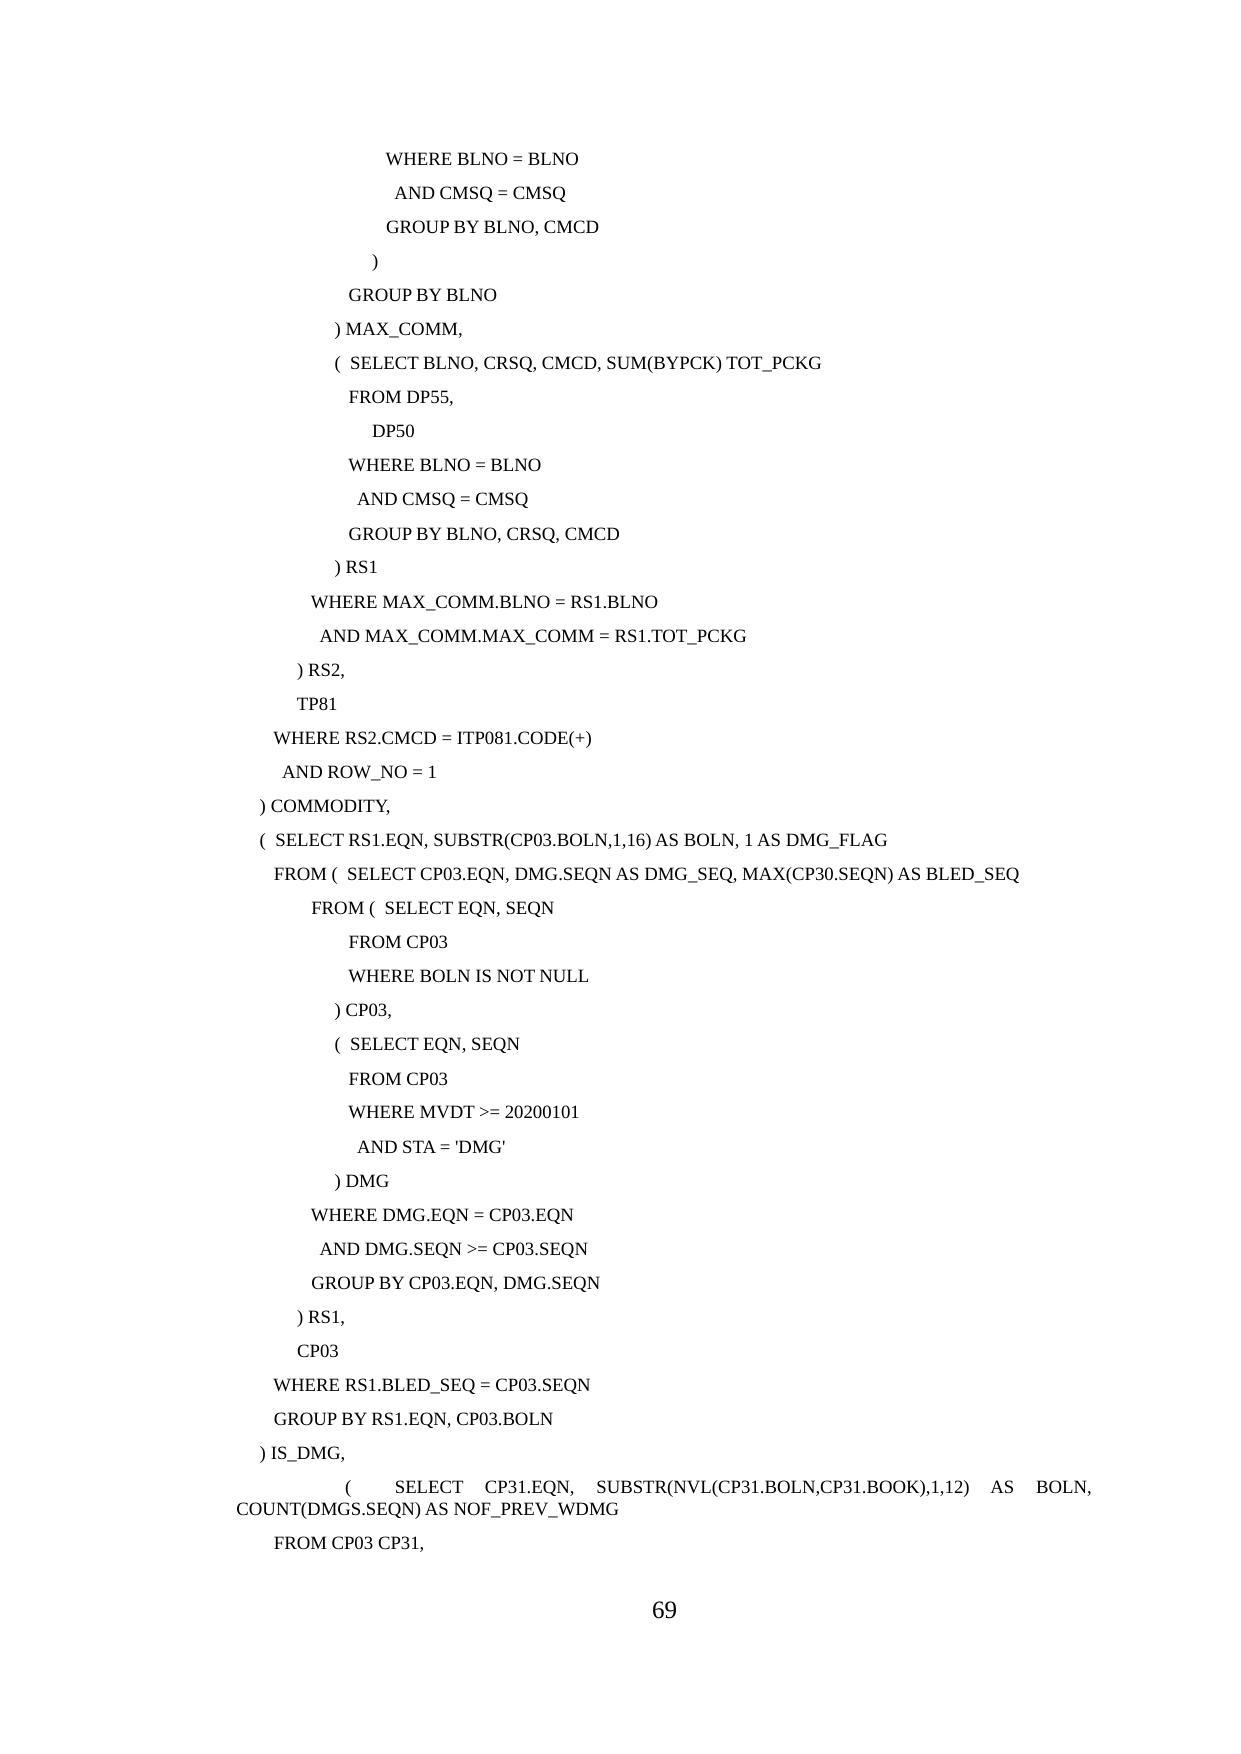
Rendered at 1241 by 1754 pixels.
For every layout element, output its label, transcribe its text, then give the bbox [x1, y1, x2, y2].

text GROUP BY CP03.EQN, DMG.SEQN [236, 1272, 1092, 1293]
text WHERE RS2.CMCD = ITP081.CODE(+) [236, 727, 1092, 748]
text ( SELECT CP31.EQN, SUBSTR(NVL(CP31.BOLN,CP31.BOOK),1,12) AS BOLN, COUNT(DMGS.SEQN) AS NOF_PREV_WDMG [236, 1476, 1092, 1519]
text AND STA = 'DMG' [236, 1136, 1092, 1157]
text ) RS1, [236, 1306, 1092, 1327]
text AND DMG.SEQN >= CP03.SEQN [236, 1238, 1092, 1259]
text WHERE BLNO = BLNO [236, 454, 1092, 476]
text GROUP BY RS1.EQN, CP03.BOLN [236, 1408, 1092, 1429]
text FROM CP03 CP31, [236, 1532, 1092, 1553]
text FROM DP55, [236, 386, 1092, 408]
text FROM ( SELECT CP03.EQN, DMG.SEQN AS DMG_SEQ, MAX(CP30.SEQN) AS BLED_SEQ [236, 863, 1092, 884]
text GROUP BY BLNO [236, 284, 1092, 306]
text ( SELECT RS1.EQN, SUBSTR(CP03.BOLN,1,16) AS BOLN, 1 AS DMG_FLAG [236, 829, 1092, 851]
text ) RS1 [236, 556, 1092, 578]
text WHERE MAX_COMM.BLNO = RS1.BLNO [236, 591, 1092, 612]
text ( SELECT EQN, SEQN [236, 1033, 1092, 1055]
text FROM CP03 [236, 1067, 1092, 1089]
text ) IS_DMG, [236, 1442, 1092, 1464]
text AND ROW_NO = 1 [236, 761, 1092, 782]
text ) RS2, [236, 659, 1092, 680]
text AND CMSQ = CMSQ [236, 182, 1092, 203]
text ) CP03, [236, 999, 1092, 1021]
text ( SELECT BLNO, CRSQ, CMCD, SUM(BYPCK) TOT_PCKG [236, 352, 1092, 374]
text WHERE MVDT >= 20200101 [236, 1101, 1092, 1123]
text TP81 [236, 693, 1092, 714]
text GROUP BY BLNO, CRSQ, CMCD [236, 522, 1092, 544]
text WHERE DMG.EQN = CP03.EQN [236, 1204, 1092, 1225]
text GROUP BY BLNO, CMCD [236, 216, 1092, 237]
text AND MAX_COMM.MAX_COMM = RS1.TOT_PCKG [236, 624, 1092, 646]
text ) [236, 250, 1092, 271]
text ) MAX_COMM, [236, 318, 1092, 339]
text FROM ( SELECT EQN, SEQN [236, 897, 1092, 919]
text WHERE BOLN IS NOT NULL [236, 965, 1092, 987]
text ) DMG [236, 1169, 1092, 1191]
text CP03 [236, 1340, 1092, 1361]
text WHERE RS1.BLED_SEQ = CP03.SEQN [236, 1374, 1092, 1396]
text AND CMSQ = CMSQ [236, 488, 1092, 510]
text FROM CP03 [236, 931, 1092, 953]
text DP50 [236, 420, 1092, 442]
text WHERE BLNO = BLNO [236, 148, 1092, 169]
text ) COMMODITY, [236, 795, 1092, 816]
